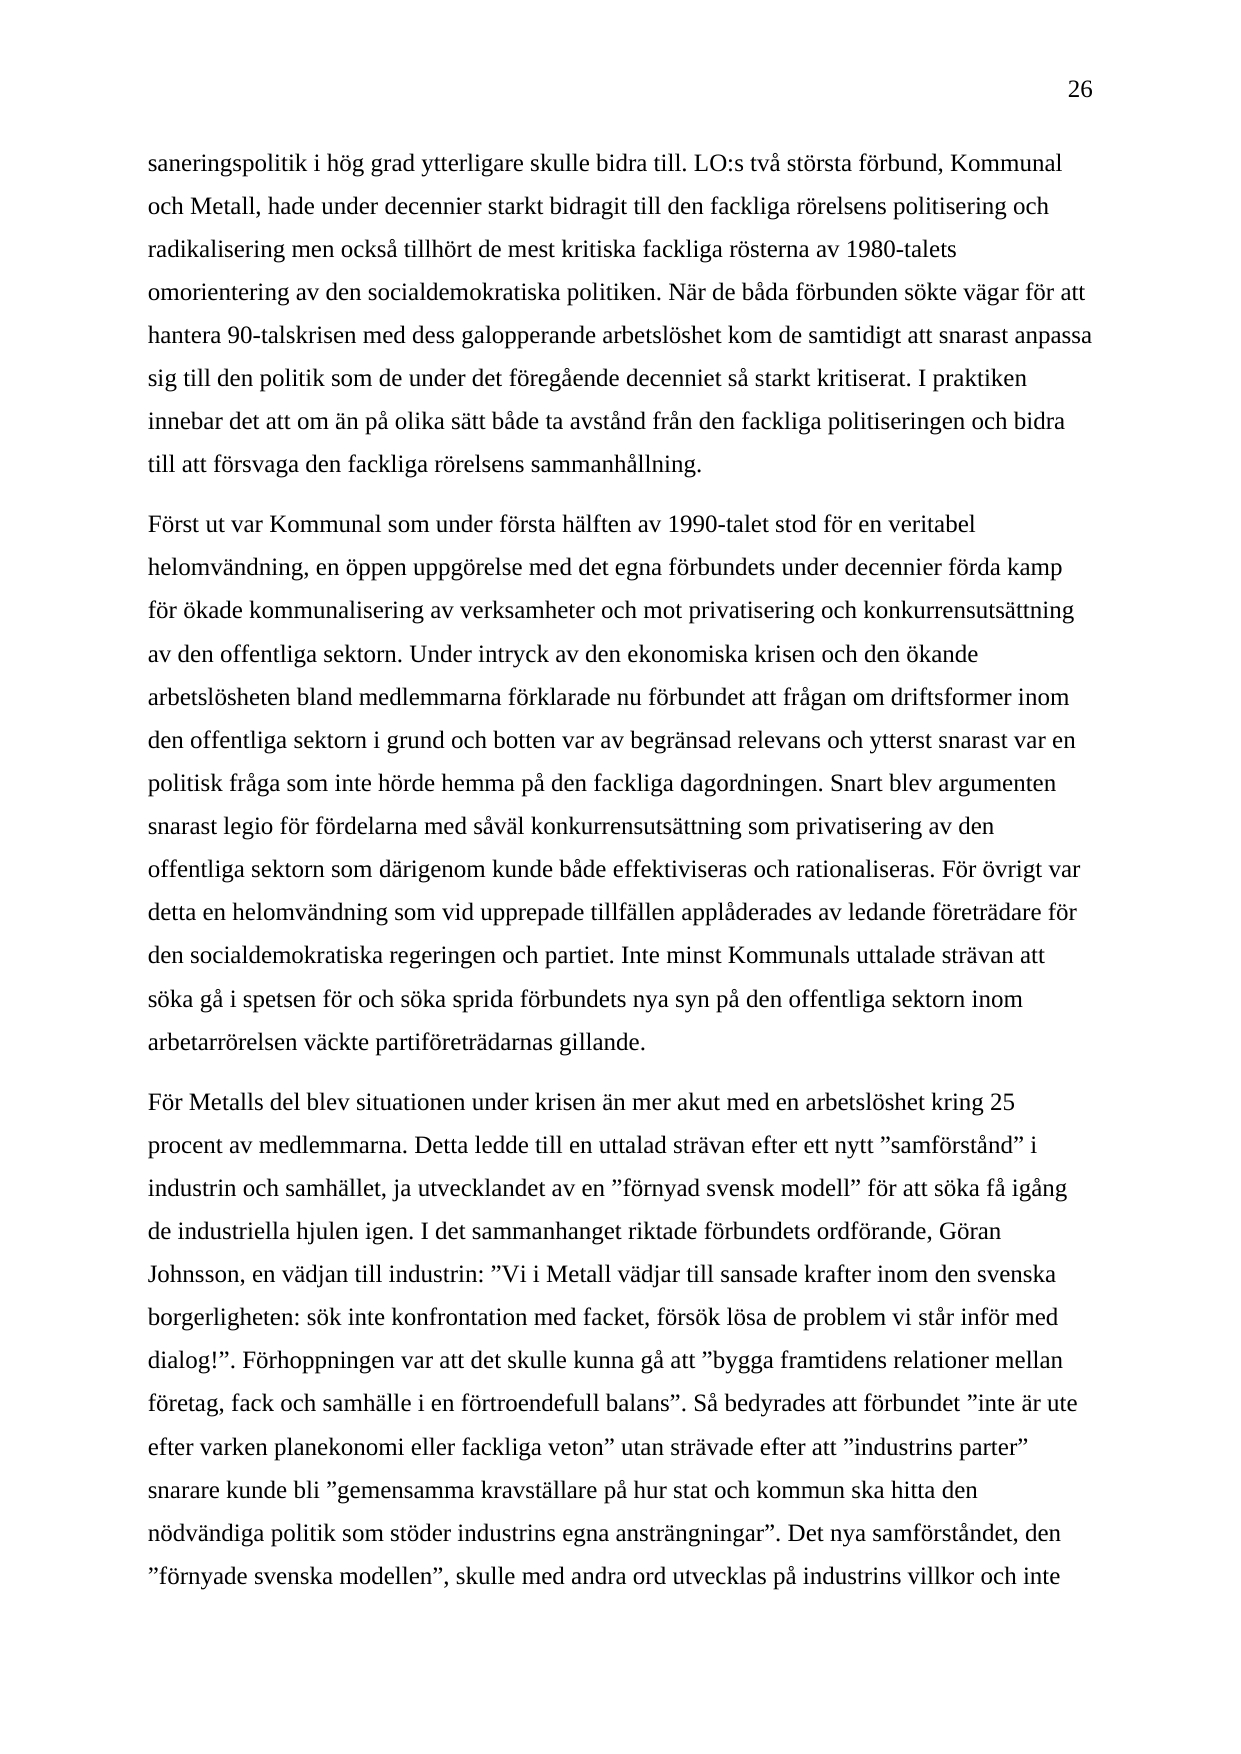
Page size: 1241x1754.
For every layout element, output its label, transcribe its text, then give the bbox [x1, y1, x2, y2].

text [148, 148, 1093, 478]
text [148, 1087, 1093, 1590]
text Först ut var Kommunal som under första hälften av 1990-talet stod för en veritabel helomvändning, en öppen uppgörelse med det egna förbundets under decennier förda kamp för ökade kommunalisering av verksamheter och mot privatisering och konkurrensutsättning av den offentliga sektorn. Under intryck av den ekonomiska krisen och den ökande arbetslösheten bland medlemmarna förklarade nu förbundet att frågan om driftsformer inom den offentliga sektorn i grund och botten var av begränsad relevans och ytterst snarast var en politisk fråga som inte hörde hemma på den fackliga dagordningen. Snart blev argumenten snarast legio för fördelarna med såväl konkurrensutsättning som privatisering av den offentliga sektorn som därigenom kunde både effektiviseras och rationaliseras. För övrigt var detta en helomvändning som vid upprepade tillfällen applåderades av ledande företrädare för den socialdemokratiska regeringen och partiet. Inte minst Kommunals uttalade strävan att söka gå i spetsen för och söka sprida förbundets nya syn på den offentliga sektorn inom arbetarrörelsen väckte partiföreträdarnas gillande. [148, 509, 1093, 1056]
